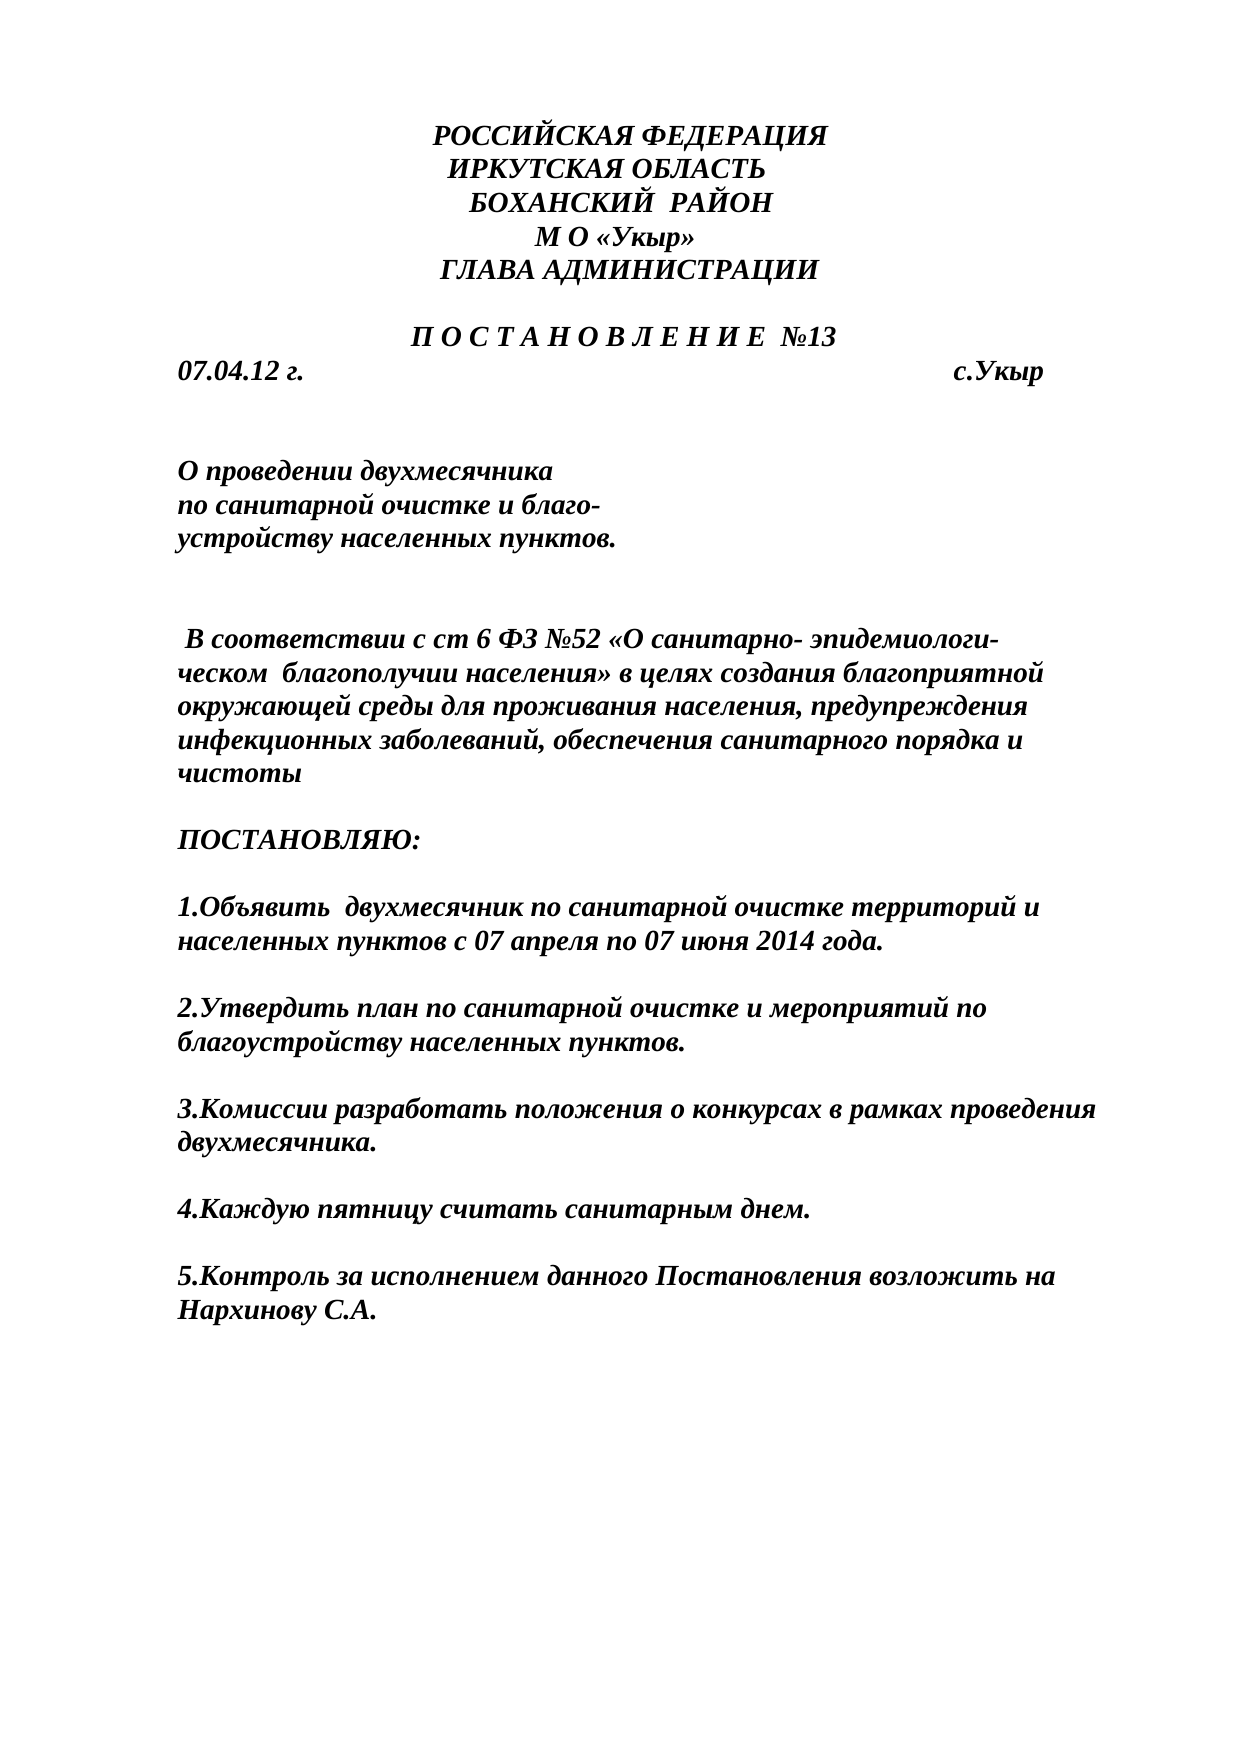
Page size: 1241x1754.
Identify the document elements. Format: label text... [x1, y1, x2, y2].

title 2.Утвердить план по санитарной очистке и мероприятий по благоустройству населенных пунктов. [177, 990, 1152, 1057]
title 4.Каждую пятницу считать санитарным днем. [177, 1191, 1152, 1225]
title РОССИЙСКАЯ ФЕДЕРАЦИЯ [177, 118, 1152, 152]
title БОХАНСКИЙ РАЙОН [177, 185, 1152, 219]
title 5.Контроль за исполнением данного Постановления возложить на Нархинову С.А. [177, 1258, 1152, 1326]
title О проведении двухмесячника [177, 453, 1152, 487]
title устройству населенных пунктов. [177, 521, 1152, 554]
title 3.Комиссии разработать положения о конкурсах в рамках проведения двухмесячника. [177, 1091, 1152, 1158]
title 1.Объявить двухмесячник по санитарной очистке территорий и населенных пунктов с 07 апреля по 07 июня 2014 года. [177, 889, 1152, 957]
title ПОСТАНОВЛЯЮ: [177, 822, 1152, 856]
title ГЛАВА АДМИНИСТРАЦИИ [177, 252, 1152, 286]
title ческом благополучии населения» в целях создания благоприятной окружающей среды для проживания населения, предупреждения инфекционных заболеваний, обеспечения санитарного порядка и чистоты [177, 655, 1152, 789]
title 07.04.12 г. с.Укыр [177, 353, 1152, 386]
title В соответствии с ст 6 ФЗ №52 «О санитарно- эпидемиологи- [177, 621, 1152, 655]
title по санитарной очистке и благо- [177, 487, 1152, 521]
title ИРКУТСКАЯ ОБЛАСТЬ [177, 152, 1152, 185]
title М О «Укыр» [177, 219, 1152, 252]
title П О С Т А Н О В Л Е Н И Е №13 [177, 319, 1152, 353]
